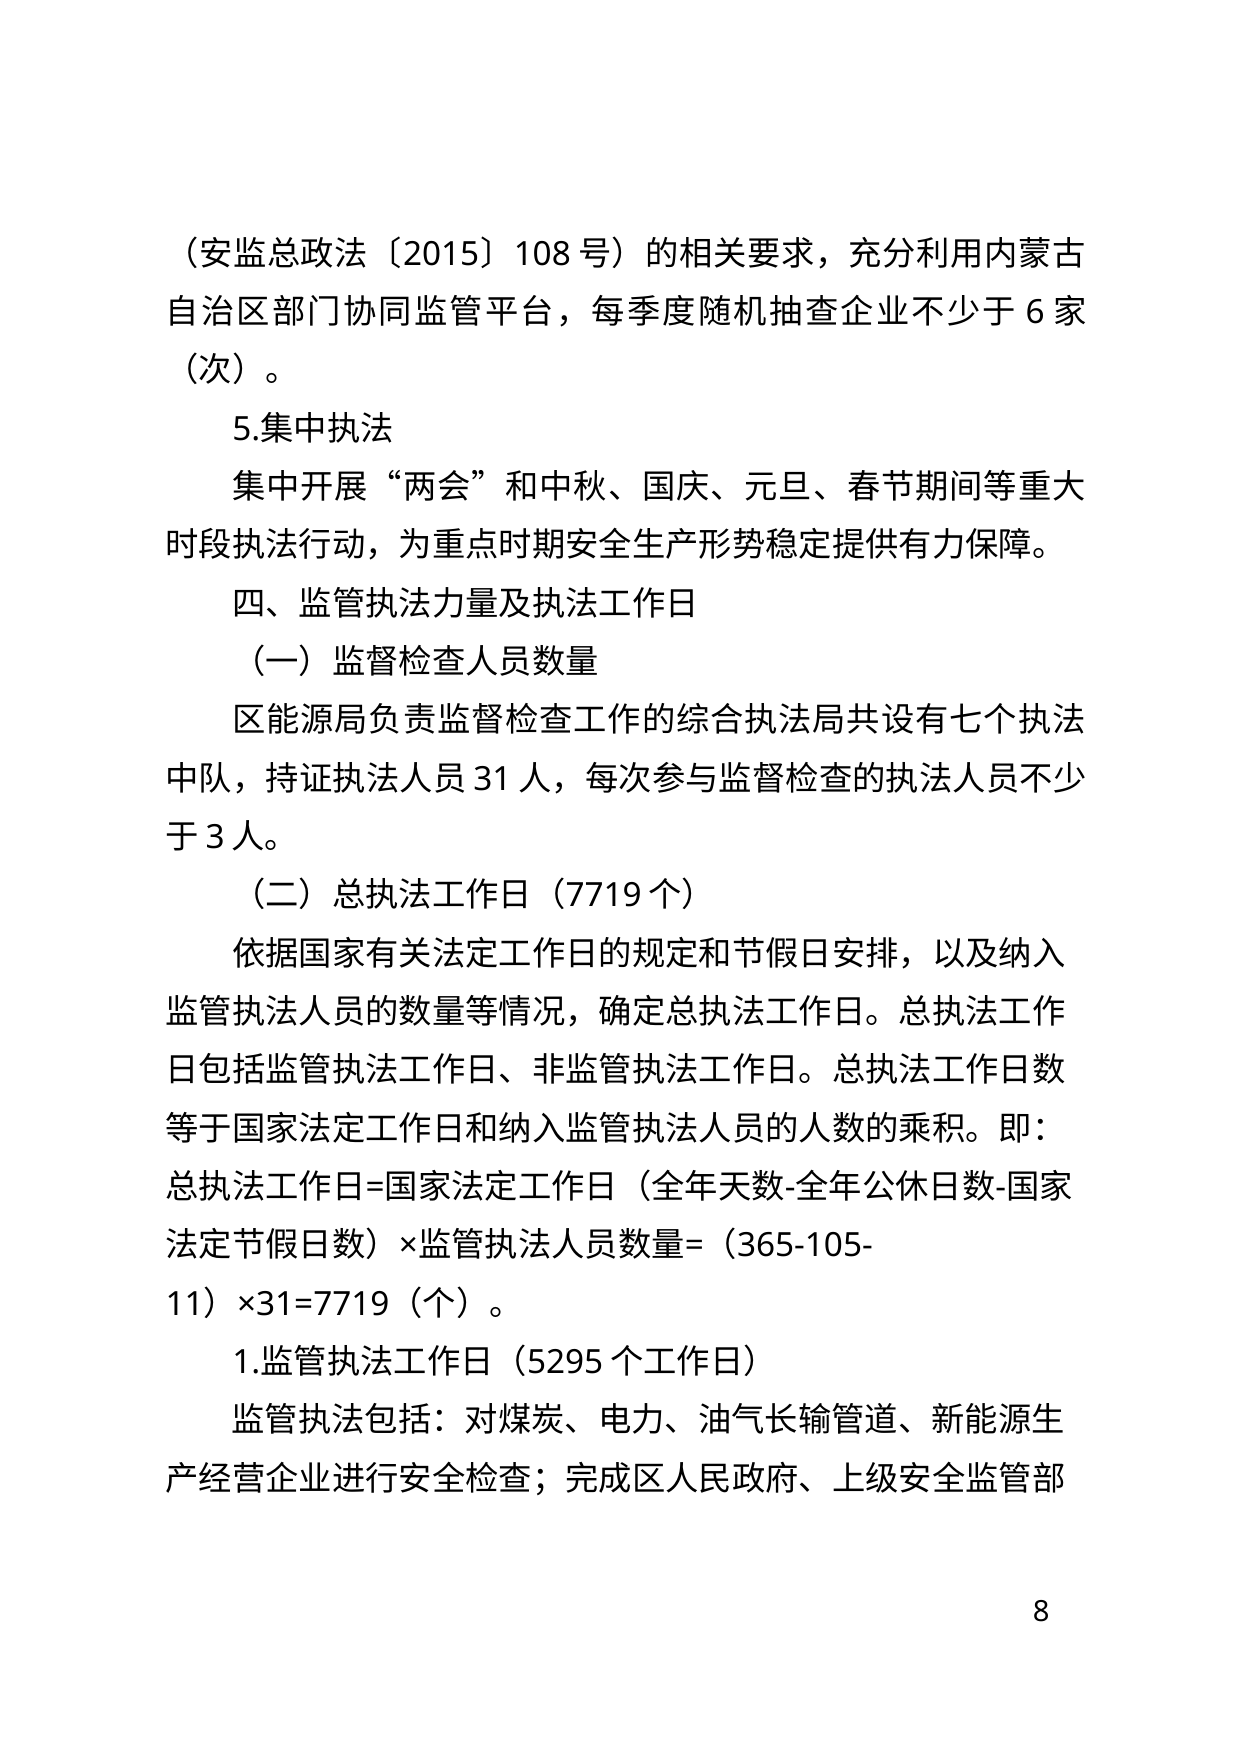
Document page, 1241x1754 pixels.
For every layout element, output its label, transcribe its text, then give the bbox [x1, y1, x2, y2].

text 5.集中执法 [165, 393, 1087, 452]
text 依据国家有关法定工作日的规定和节假日安排，以及纳入监管执法人员的数量等情况，确定总执法工作日。总执法工作日包括监管执法工作日、非监管执法工作日。总执法工作日数等于国家法定工作日和纳入监管执法人员的人数的乘积。即：总执法工作日=国家法定工作日（全年天数-全年公休日数-国家法定节假日数）×监管执法人员数量=（365-105-11）×31=7719（个）。 [165, 918, 1087, 1327]
text 区能源局负责监督检查工作的综合执法局共设有七个执法中队，持证执法人员31人，每次参与监督检查的执法人员不少于3人。 [165, 685, 1087, 860]
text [165, 218, 1087, 393]
text （一）监督检查人员数量 [165, 627, 1087, 685]
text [165, 1385, 1087, 1502]
text 四、监管执法力量及执法工作日 [165, 568, 1087, 627]
text 集中开展“两会”和中秋、国庆、元旦、春节期间等重大时段执法行动，为重点时期安全生产形势稳定提供有力保障。 [165, 452, 1087, 568]
text （二）总执法工作日（7719个） [165, 860, 1087, 918]
text 1.监管执法工作日（5295个工作日） [165, 1327, 1087, 1385]
